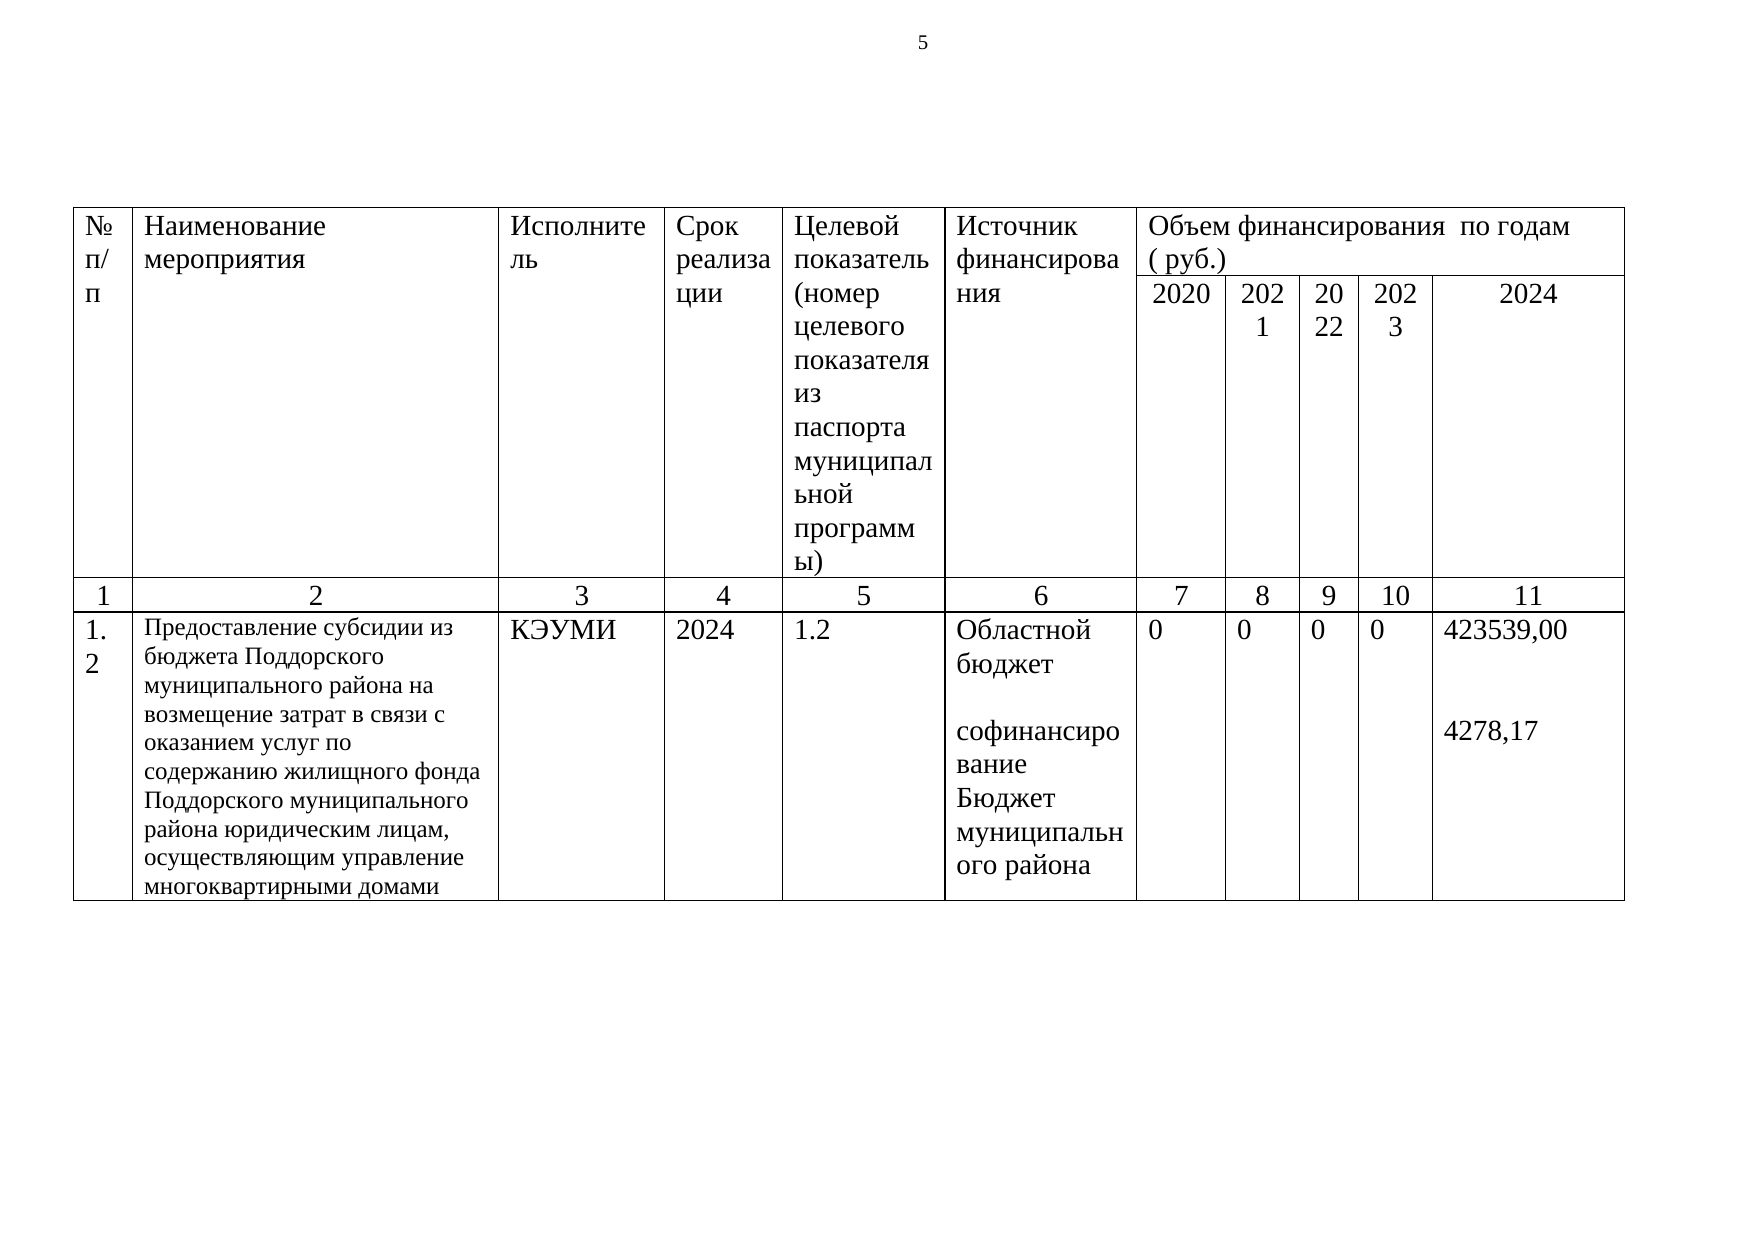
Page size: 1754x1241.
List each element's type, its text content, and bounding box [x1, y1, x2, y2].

table_cell 1 [74, 578, 132, 611]
table_header Объем финансирования по годам ( руб.) [1137, 208, 1624, 275]
table_cell 0 [1226, 613, 1299, 900]
table_cell 3 [499, 578, 664, 611]
table_cell 4 [665, 578, 782, 611]
table_cell 0 [1300, 613, 1358, 900]
table_cell 0 [1137, 613, 1225, 900]
table_header Целевой показатель (номер целевого показателя из паспорта муниципальной программы) [783, 208, 944, 577]
table_cell 423539,00 4278,17 [1433, 613, 1624, 900]
table_cell 7 [1137, 578, 1225, 611]
table_header Источник финансирования [946, 208, 1136, 577]
table_cell 5 [783, 578, 944, 611]
table_cell 2023 [1359, 276, 1432, 577]
table_cell 1.2 [783, 613, 944, 900]
table_cell 11 [1433, 578, 1624, 611]
table_header Срок реализации [665, 208, 782, 577]
table_cell 2024 [1433, 276, 1624, 577]
table_header № п/п [74, 208, 132, 577]
table_cell 2 [133, 578, 498, 611]
table_cell 8 [1226, 578, 1299, 611]
table_cell 2020 [1137, 276, 1225, 577]
table_cell 10 [1359, 578, 1432, 611]
table_header Исполнитель [499, 208, 664, 577]
table_cell 1.2 [74, 613, 132, 900]
table_cell 2021 [1226, 276, 1299, 577]
table_cell 2022 [1300, 276, 1358, 577]
table_cell КЭУМИ [499, 613, 664, 900]
table_cell 6 [946, 578, 1136, 611]
table_cell Предоставление субсидии из бюджета Поддорского муниципального района на возмещение затрат в связи с оказанием услуг по содержанию жилищного фонда Поддорского муниципального района юридическим лицам, осуществляющим управление многоквартирными домами [133, 613, 498, 900]
table_header Наименование мероприятия [133, 208, 498, 577]
table_cell 0 [1359, 613, 1432, 900]
table_cell 2024 [665, 613, 782, 900]
table_cell Областной бюджет софинансирование Бюджет муниципального района [946, 613, 1136, 900]
table_cell 9 [1300, 578, 1358, 611]
